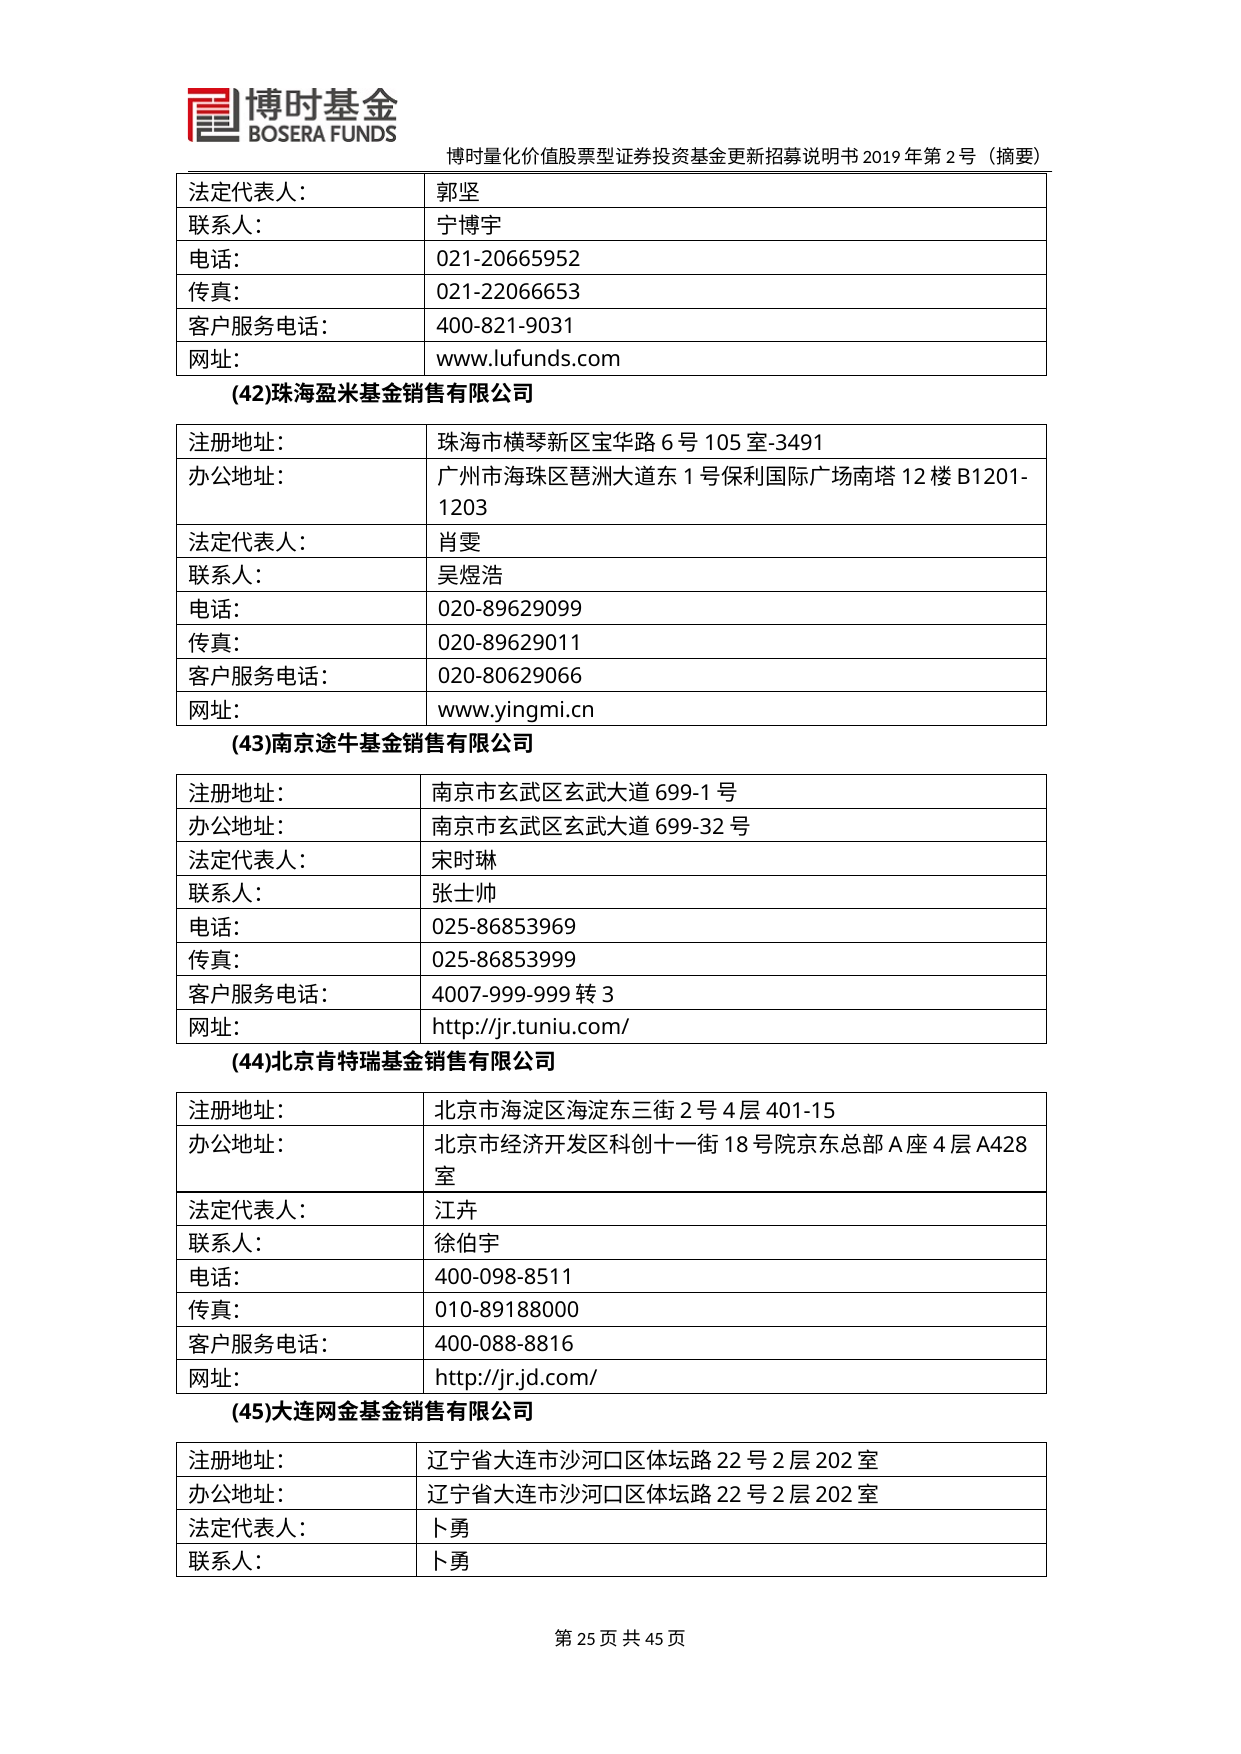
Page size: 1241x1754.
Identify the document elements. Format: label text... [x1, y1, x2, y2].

table_cell 网址： [177, 1360, 423, 1393]
table_cell 辽宁省大连市沙河口区体坛路22号2层202室 [417, 1477, 1046, 1509]
table_cell 吴煜浩 [427, 558, 1046, 591]
table_cell 025-86853999 [421, 943, 1046, 975]
table_cell 020-89629099 [427, 592, 1046, 624]
table_cell 010-89188000 [424, 1293, 1046, 1326]
table_cell 广州市海珠区琶洲大道东1号保利国际广场南塔12楼B1201-1203 [427, 459, 1046, 523]
table_cell 法定代表人： [177, 1193, 423, 1225]
table_header 注册地址： [177, 1093, 423, 1125]
table_cell 020-89629011 [427, 625, 1046, 658]
text (43)南京途牛基金销售有限公司 [188, 726, 1052, 758]
table_cell 法定代表人： [177, 1510, 416, 1543]
table_cell 021-22066653 [425, 275, 1046, 307]
table_cell 北京市经济开发区科创十一街18号院京东总部A座4层A428室 [424, 1126, 1046, 1191]
table_cell 电话： [177, 592, 426, 624]
table_cell 传真： [177, 943, 420, 975]
table_header 南京市玄武区玄武大道699-1号 [421, 775, 1046, 808]
table_cell 网址： [177, 692, 426, 725]
table_cell 电话： [177, 1260, 423, 1292]
table_cell 法定代表人： [177, 174, 424, 207]
table_cell 张士帅 [421, 876, 1046, 908]
table_cell 办公地址： [177, 459, 426, 523]
table_cell 传真： [177, 275, 424, 307]
table_cell 网址： [177, 1010, 420, 1042]
table_cell 客户服务电话： [177, 1327, 423, 1359]
table_cell 办公地址： [177, 1126, 423, 1191]
table_cell 电话： [177, 909, 420, 942]
table_cell 400-098-8511 [424, 1260, 1046, 1292]
table_cell 宁博宇 [425, 208, 1046, 240]
table_cell 宋时琳 [421, 842, 1046, 875]
table_cell 客户服务电话： [177, 659, 426, 691]
table_cell 4007-999-999转3 [421, 976, 1046, 1009]
table_cell 办公地址： [177, 809, 420, 841]
table_cell 025-86853969 [421, 909, 1046, 942]
table_cell 传真： [177, 625, 426, 658]
table_cell 020-80629066 [427, 659, 1046, 691]
table_cell 网址： [177, 342, 424, 374]
table_cell 联系人： [177, 1226, 423, 1258]
table_cell 联系人： [177, 876, 420, 908]
table_cell 办公地址： [177, 1477, 416, 1509]
text (45)大连网金基金销售有限公司 [188, 1394, 1052, 1426]
table_cell 卜勇 [417, 1510, 1046, 1543]
table_cell 联系人： [177, 1544, 416, 1576]
table_cell 徐伯宇 [424, 1226, 1046, 1258]
table_cell 肖雯 [427, 525, 1046, 557]
table_cell http://jr.tuniu.com/ [421, 1010, 1046, 1042]
table_cell 联系人： [177, 558, 426, 591]
table_cell 传真： [177, 1293, 423, 1326]
table_header 辽宁省大连市沙河口区体坛路22号2层202室 [417, 1443, 1046, 1476]
table_cell 客户服务电话： [177, 976, 420, 1009]
table_header 注册地址： [177, 425, 426, 457]
table_header 北京市海淀区海淀东三街2号4层401-15 [424, 1093, 1046, 1125]
table_cell 400-088-8816 [424, 1327, 1046, 1359]
table_cell http://jr.jd.com/ [424, 1360, 1046, 1393]
table_cell www.yingmi.cn [427, 692, 1046, 725]
table_cell 法定代表人： [177, 525, 426, 557]
table_cell 电话： [177, 241, 424, 274]
text (44)北京肯特瑞基金销售有限公司 [188, 1043, 1052, 1076]
table_cell 021-20665952 [425, 241, 1046, 274]
table_cell 联系人： [177, 208, 424, 240]
text (42)珠海盈米基金销售有限公司 [188, 376, 1052, 408]
table_cell www.lufunds.com [425, 342, 1046, 374]
table_cell 法定代表人： [177, 842, 420, 875]
table_cell 卜勇 [417, 1544, 1046, 1576]
table_cell 江卉 [424, 1193, 1046, 1225]
table_cell 400-821-9031 [425, 309, 1046, 341]
table_header 珠海市横琴新区宝华路6号105室-3491 [427, 425, 1046, 457]
table_cell 郭坚 [425, 174, 1046, 207]
table_header 注册地址： [177, 775, 420, 808]
table_cell 南京市玄武区玄武大道699-32号 [421, 809, 1046, 841]
table_header 注册地址： [177, 1443, 416, 1476]
picture [187, 88, 398, 142]
table_cell 客户服务电话： [177, 309, 424, 341]
